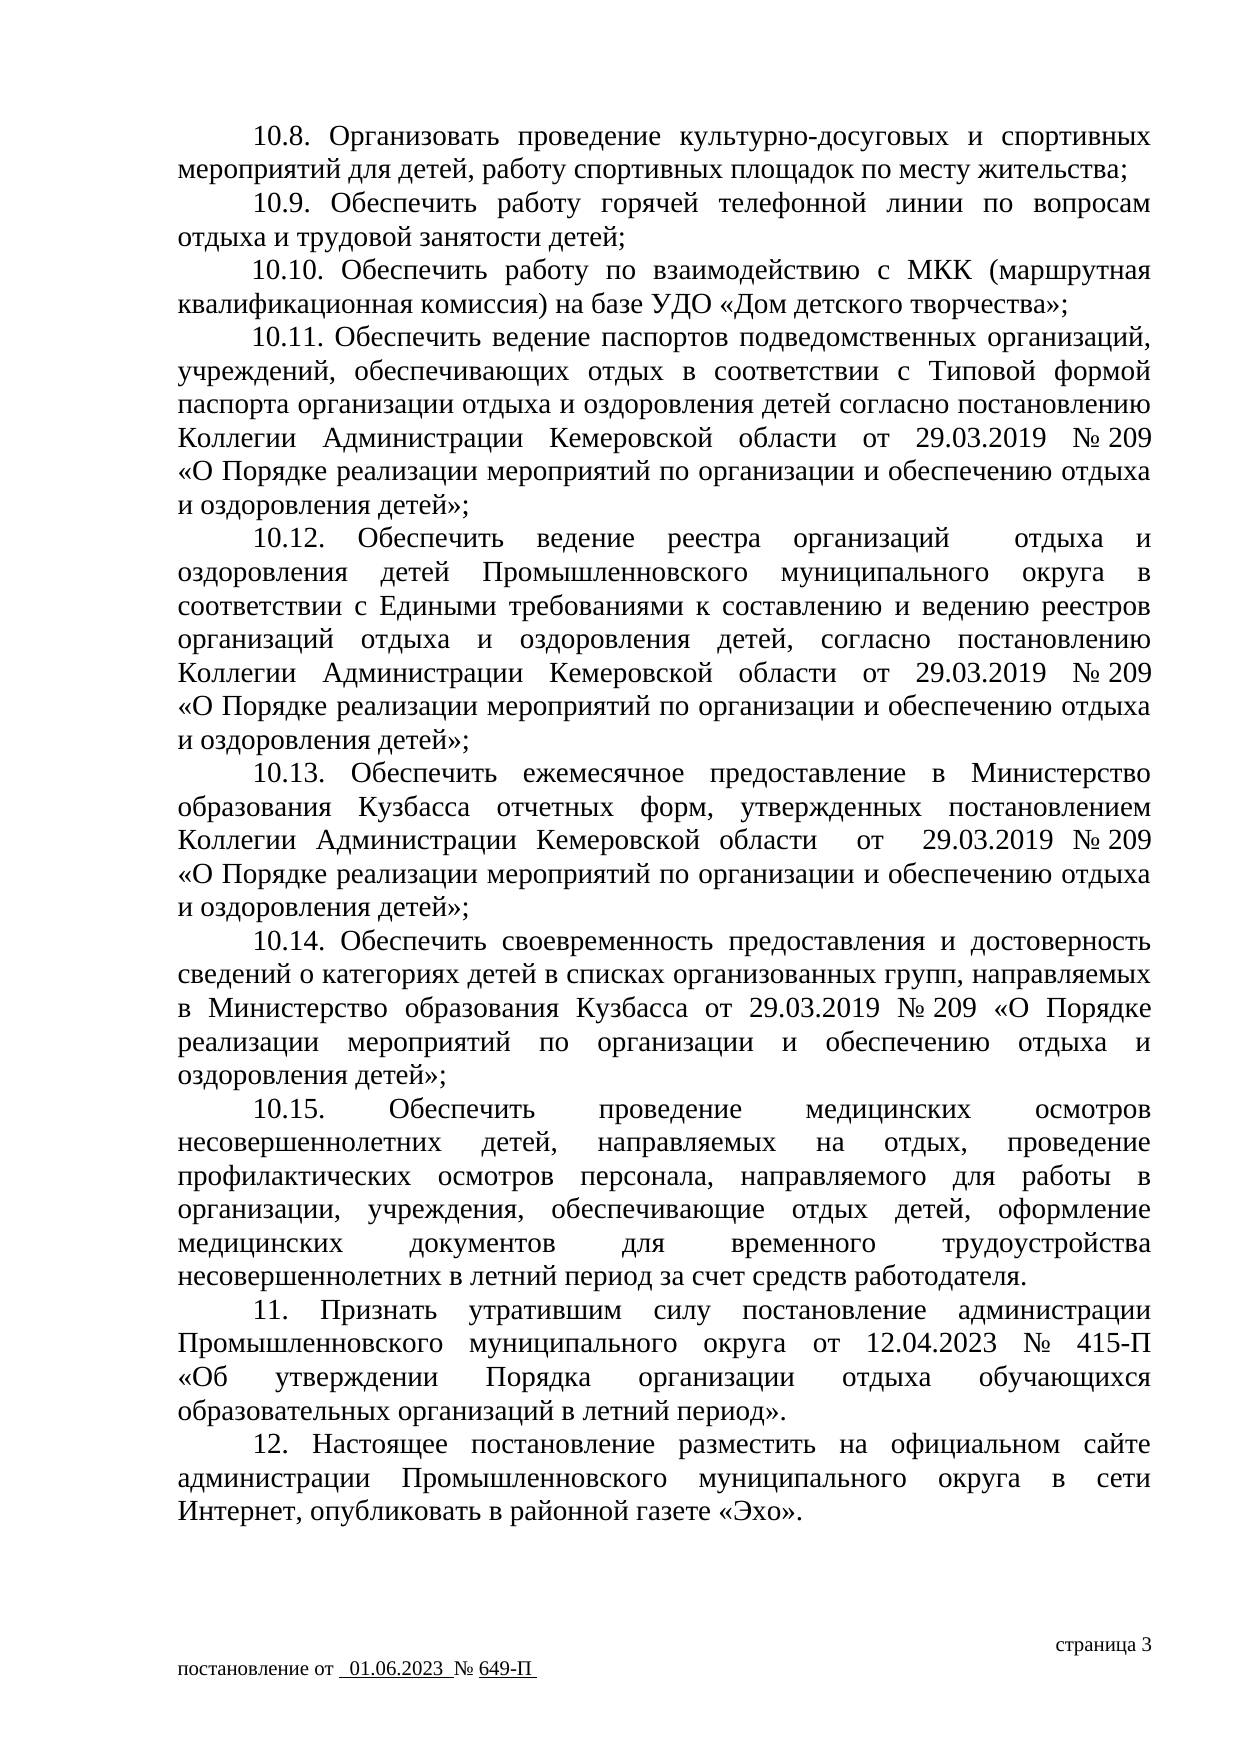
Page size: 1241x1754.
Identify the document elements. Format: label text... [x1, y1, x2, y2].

text 10.8. Организовать проведение культурно-досуговых и спортивных мероприятий для детей, работу спортивных площадок по месту жительства; [177, 118, 1152, 185]
text 12. Настоящее постановление разместить на официальном сайте администрации Промышленновского муниципального округа в сети Интернет, опубликовать в районной газете «Эхо». [177, 1426, 1152, 1527]
text 11. Признать утратившим силу постановление администрации Промышленновского муниципального округа от 12.04.2023 № 415-П «Об утверждении Порядка организации отдыха обучающихся образовательных организаций в летний период». [177, 1292, 1152, 1426]
text 10.9. Обеспечить работу горячей телефонной линии по вопросам отдыха и трудовой занятости детей; [177, 185, 1152, 252]
text 10.11. Обеспечить ведение паспортов подведомственных организаций, учреждений, обеспечивающих отдых в соответствии с Типовой формой паспорта организации отдыха и оздоровления детей согласно постановлению Коллегии Администрации Кемеровской области от 29.03.2019 № 209 «О Порядке реализации мероприятий по организации и обеспечению отдыха и оздоровления детей»; [177, 319, 1152, 521]
text 10.15. Обеспечить проведение медицинских осмотров несовершеннолетних детей, направляемых на отдых, проведение профилактических осмотров персонала, направляемого для работы в организации, учреждения, обеспечивающие отдых детей, оформление медицинских документов для временного трудоустройства несовершеннолетних в летний период за счет средств работодателя. [177, 1091, 1152, 1292]
text 10.13. Обеспечить ежемесячное предоставление в Министерство образования Кузбасса отчетных форм, утвержденных постановлением Коллегии Администрации Кемеровской области от 29.03.2019 № 209 «О Порядке реализации мероприятий по организации и обеспечению отдыха и оздоровления детей»; [177, 755, 1152, 923]
text 10.10. Обеспечить работу по взаимодействию с МКК (маршрутная квалификационная комиссия) на базе УДО «Дом детского творчества»; [177, 252, 1152, 319]
text 10.14. Обеспечить своевременность предоставления и достоверность сведений о категориях детей в списках организованных групп, направляемых в Министерство образования Кузбасса от 29.03.2019 № 209 «О Порядке реализации мероприятий по организации и обеспечению отдыха и оздоровления детей»; [177, 923, 1152, 1091]
text 10.12. Обеспечить ведение реестра организаций отдыха и оздоровления детей Промышленновского муниципального округа в соответствии с Едиными требованиями к составлению и ведению реестров организаций отдыха и оздоровления детей, согласно постановлению Коллегии Администрации Кемеровской области от 29.03.2019 № 209 «О Порядке реализации мероприятий по организации и обеспечению отдыха и оздоровления детей»; [177, 521, 1152, 755]
